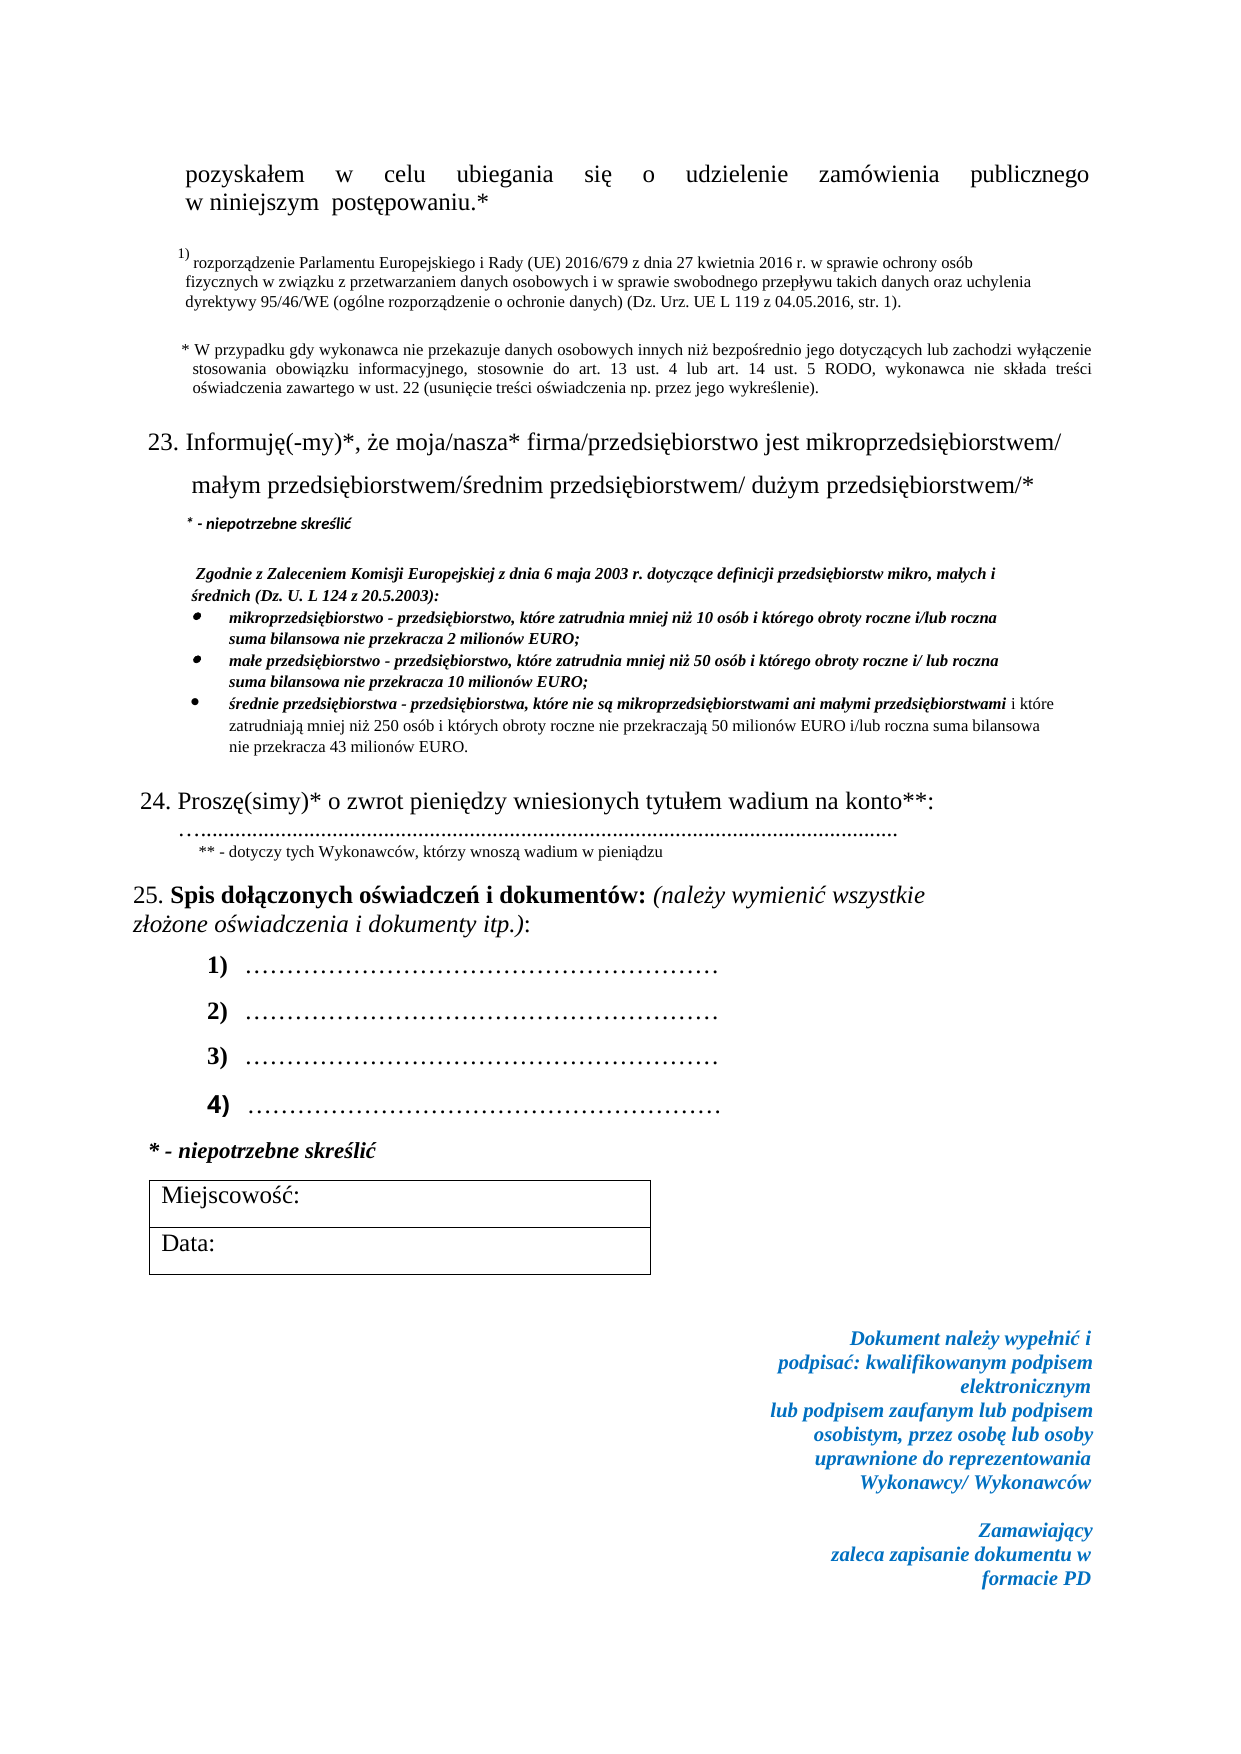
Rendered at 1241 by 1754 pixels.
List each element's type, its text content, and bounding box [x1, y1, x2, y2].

text Zamawiający zaleca zapisanie dokumentu w formacie PD [777, 1518, 1093, 1590]
list małe przedsiębiorstwo - przedsiębiorstwo, które zatrudnia mniej niż 50 osób i którego obroty roczne i/ lub roczna suma bilansowa nie przekracza 10 milionów EURO; [191, 651, 1039, 691]
text Dokument należy wypełnić i podpisać: kwalifikowanym podpisem elektronicznym [729, 1326, 1093, 1398]
text lub podpisem zaufanym lub podpisem osobistym, przez osobę lub osoby uprawnione do reprezentowania Wykonawcy/ Wykonawców [674, 1398, 1093, 1494]
list Informuję(-my)*, że moja/nasza* firma/przedsiębiorstwo jest mikroprzedsiębiorstwem/ małym przedsiębiorstwem/średnim przedsiębiorstwem/ dużym przedsiębiorstwem/* [148, 427, 1062, 498]
text Zgodnie z Zaleceniem Komisji Europejskiej z dnia 6 maja 2003 r. dotyczące definicji przedsiębiorstw mikro, małych i średnich (Dz. U. L 124 z 20.5.2003): [191, 564, 1061, 605]
text * - niepotrzebne skreślić [185, 513, 1148, 533]
text * - niepotrzebne skreślić [148, 1137, 1148, 1163]
list mikroprzedsiębiorstwo - przedsiębiorstwo, które zatrudnia mniej niż 10 osób i którego obroty roczne i/lub roczna suma bilansowa nie przekracza 2 milionów EURO; [191, 608, 1039, 648]
text 3) ………………………………………………… [207, 1041, 1148, 1070]
list Proszę(simy)* o zwrot pieniędzy wniesionych tytułem wadium na konto**: [140, 787, 1148, 816]
table_header Miejscowość: [150, 1181, 650, 1227]
text 4) ………………………………………………… [207, 1087, 1148, 1121]
list Spis dołączonych oświadczeń i dokumentów: (należy wymienić wszystkie złożone oświadczenia i dokumenty itp.): [133, 880, 1006, 938]
text pozyskałem w celu ubiegania się o udzielenie zamówienia publicznego w niniejszym postępowaniu.* [185, 159, 1092, 216]
text ….......................................................................................................................... [177, 816, 1148, 842]
text 2) ………………………………………………… [207, 996, 1148, 1025]
text * W przypadku gdy wykonawca nie przekazuje danych osobowych innych niż bezpośrednio jego dotyczących lub zachodzi wyłączenie stosowania obowiązku informacyjnego, stosownie do art. 13 ust. 4 lub art. 14 ust. 5 RODO, wykonawca nie składa treści oświadczenia zawartego w ust. 22 (usunięcie treści oświadczenia np. przez jego wykreślenie). [181, 340, 1093, 397]
list średnie przedsiębiorstwa - przedsiębiorstwa, które nie są mikroprzedsiębiorstwami ani małymi przedsiębiorstwami i które zatrudniają mniej niż 250 osób i których obroty roczne nie przekraczają 50 milionów EURO i/lub roczna suma bilansowa nie przekracza 43 milionów EURO. [191, 694, 1065, 756]
text ** - dotyczy tych Wykonawców, którzy wnoszą wadium w pieniądzu [198, 842, 1148, 861]
text 1) rozporządzenie Parlamentu Europejskiego i Rady (UE) 2016/679 z dnia 27 kwietnia 2016 r. w sprawie ochrony osób fizycznych w związku z przetwarzaniem danych osobowych i w sprawie swobodnego przepływu takich danych oraz uchylenia dyrektywy 95/46/WE (ogólne rozporządzenie o ochronie danych) (Dz. Urz. UE L 119 z 04.05.2016, str. 1). [177, 245, 1041, 311]
table_cell Data: [150, 1228, 650, 1274]
text 1) ………………………………………………… [207, 950, 1148, 979]
